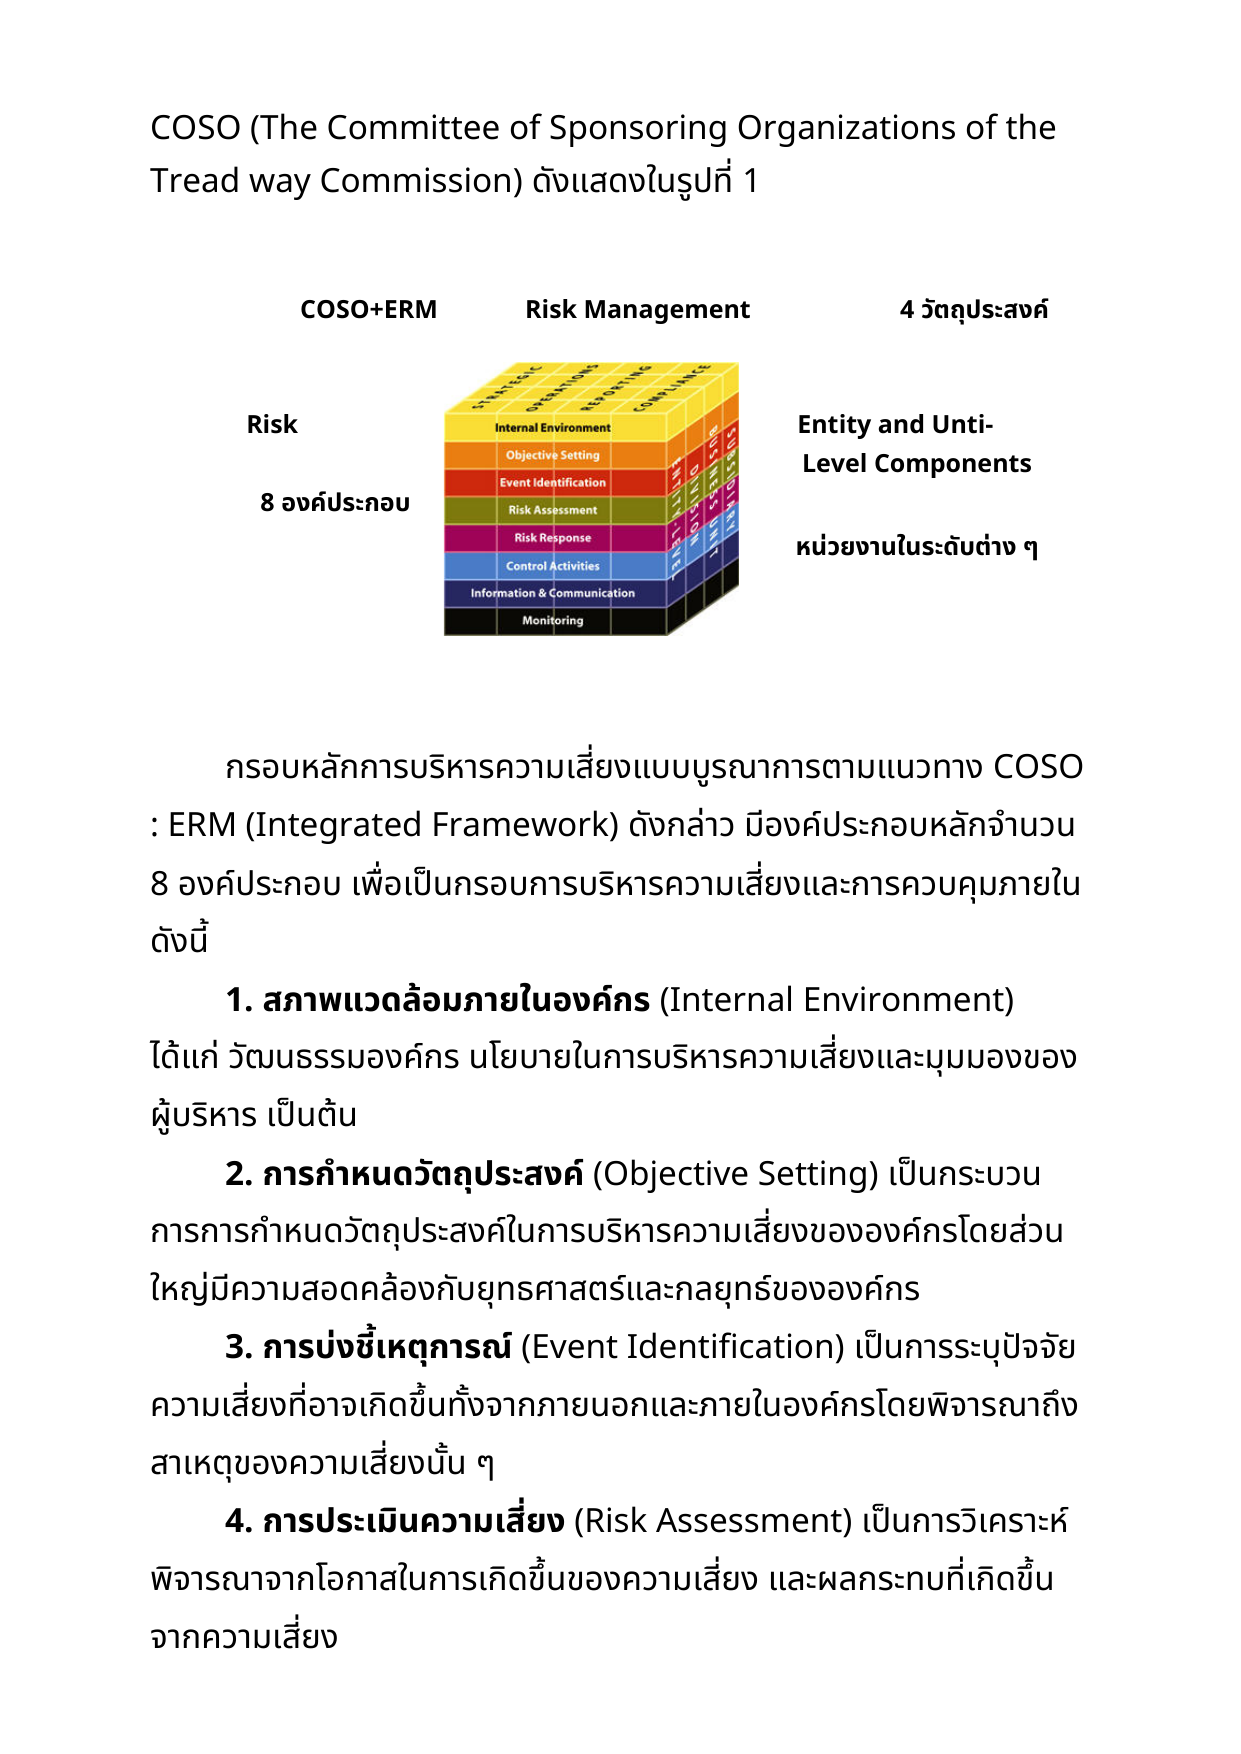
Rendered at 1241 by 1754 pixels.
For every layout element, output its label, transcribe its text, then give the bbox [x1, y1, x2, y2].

text 8 องค์ประกอบ [150, 485, 1090, 523]
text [150, 103, 1090, 207]
text 3. การบ่งชี้เหตุการณ์ (Event Identification) เป็นการระบุปัจจัยความเสี่ยงที่อาจเกิดขึ้นทั้งจากภายนอกและภายในองค์กรโดยพิจารณาถึงสาเหตุของความเสี่ยงนั้น ๆ [150, 1323, 1090, 1490]
text 1. สภาพแวดล้อมภายในองค์กร (Internal Environment) ได้แก่ วัฒนธรรมองค์กร นโยบายในการบริหารความเสี่ยงและมุมมองของผู้บริหาร เป็นต้น [150, 975, 1090, 1142]
picture [443, 523, 739, 528]
picture [443, 566, 739, 636]
picture [443, 362, 739, 406]
text COSO+ERM Risk Management 4 วัตถุประสงค์ [150, 292, 1090, 330]
text Risk Entity and Unti- [150, 406, 1090, 440]
text 2. การกำหนดวัตถุประสงค์ (Objective Setting) เป็นกระบวนการการกำหนดวัตถุประสงค์ในการบริหารความเสี่ยงขององค์กรโดยส่วนใหญ่มีความสอดคล้องกับยุทธศาสตร์และกลยุทธ์ขององค์กร [150, 1149, 1090, 1316]
text หน่วยงานในระดับต่าง ๆ [150, 528, 1090, 566]
text 4. การประเมินความเสี่ยง (Risk Assessment) เป็นการวิเคราะห์พิจารณาจากโอกาสในการเกิดขึ้นของความเสี่ยง และผลกระทบที่เกิดขึ้นจากความเสี่ยง [150, 1497, 1090, 1664]
picture [443, 479, 739, 485]
text กรอบหลักการบริหารความเสี่ยงแบบบูรณาการตามแนวทาง COSO : ERM (Integrated Framework) ดังกล่าว มีองค์ประกอบหลักจำนวน 8 องค์ประกอบ เพื่อเป็นกรอบการบริหารความเสี่ยงและการควบคุมภายใน ดังนี้ [150, 743, 1090, 968]
picture [443, 440, 739, 446]
text Level Components [150, 446, 1090, 479]
